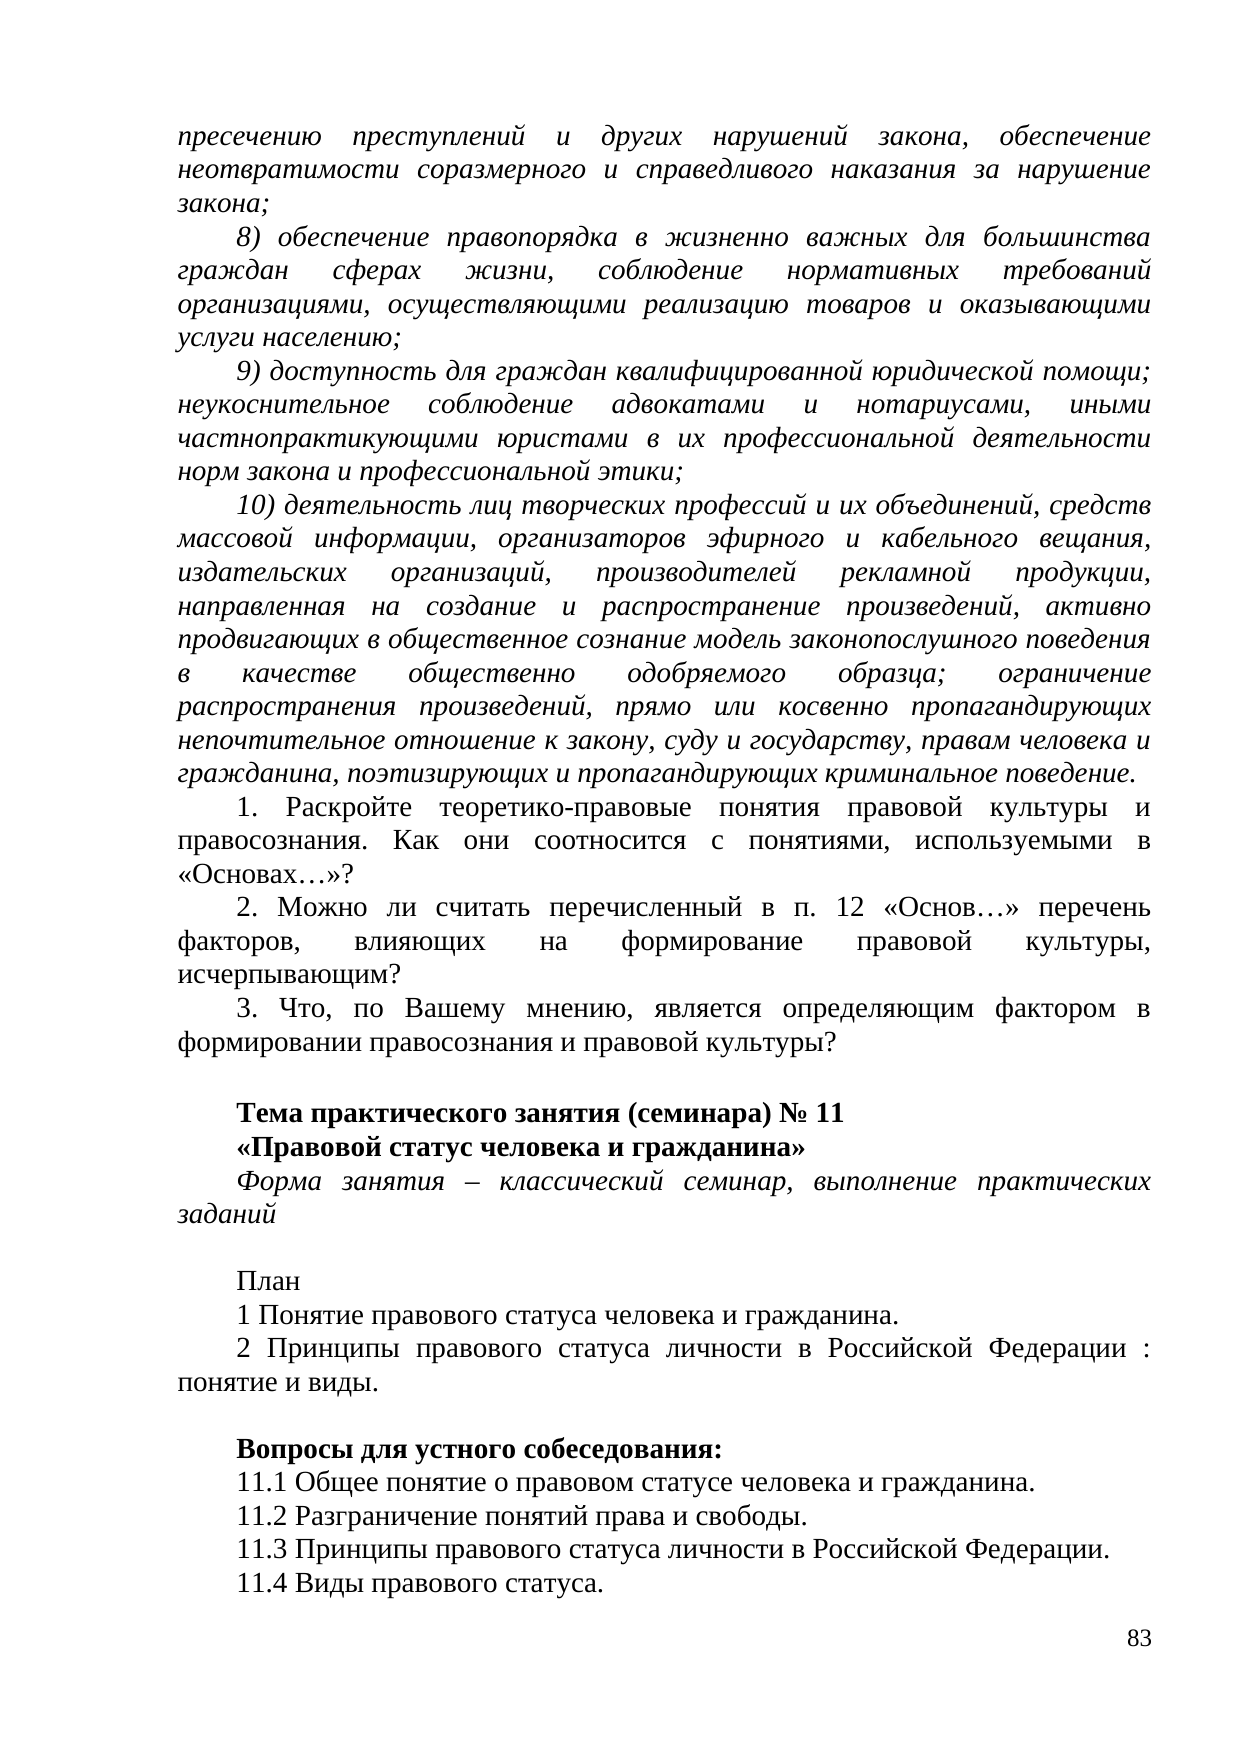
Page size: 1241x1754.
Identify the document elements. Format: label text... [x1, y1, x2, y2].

text 11.3 Принципы правового статуса личности в Российской Федерации. [177, 1532, 1152, 1565]
text 10) деятельность лиц творческих профессий и их объединений, средств массовой информации, организаторов эфирного и кабельного вещания, издательских организаций, производителей рекламной продукции, направленная на создание и распространение произведений, активно продвигающих в общественное сознание модель законопослушного поведения в качестве общественно одобряемого образца; ограничение распространения произведений, прямо или косвенно пропагандирующих непочтительное отношение к закону, суду и государству, правам человека и гражданина, поэтизирующих и пропагандирующих криминальное поведение. [177, 487, 1152, 789]
text Вопросы для устного собеседования: [177, 1431, 1152, 1464]
text 3. Что, по Вашему мнению, является определяющим фактором в формировании правосознания и правовой культуры? [177, 990, 1152, 1057]
text 8) обеспечение правопорядка в жизненно важных для большинства граждан сферах жизни, соблюдение нормативных требований организациями, осуществляющими реализацию товаров и оказывающими услуги населению; [177, 219, 1152, 353]
text 2. Можно ли считать перечисленный в п. 12 «Основ…» перечень факторов, влияющих на формирование правовой культуры, исчерпывающим? [177, 889, 1152, 990]
text План [177, 1263, 1152, 1297]
text 9) доступность для граждан квалифицированной юридической помощи; неукоснительное соблюдение адвокатами и нотариусами, иными частнопрактикующими юристами в их профессиональной деятельности норм закона и профессиональной этики; [177, 353, 1152, 487]
text 11.4 Виды правового статуса. [177, 1565, 1152, 1599]
text 11.2 Разграничение понятий права и свободы. [177, 1498, 1152, 1532]
text 2 Принципы правового статуса личности в Российской Федерации : понятие и виды. [177, 1330, 1152, 1397]
text Тема практического занятия (семинара) № 11 [177, 1096, 1152, 1129]
text 1 Понятие правового статуса человека и гражданина. [177, 1297, 1152, 1330]
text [177, 118, 1152, 219]
text 1. Раскройте теоретико-правовые понятия правовой культуры и правосознания. Как они соотносится с понятиями, используемыми в «Основах…»? [177, 789, 1152, 889]
text 11.1 Общее понятие о правовом статусе человека и гражданина. [177, 1464, 1152, 1498]
text Форма занятия – классический семинар, выполнение практических заданий [177, 1163, 1152, 1230]
text «Правовой статус человека и гражданина» [177, 1129, 1152, 1163]
